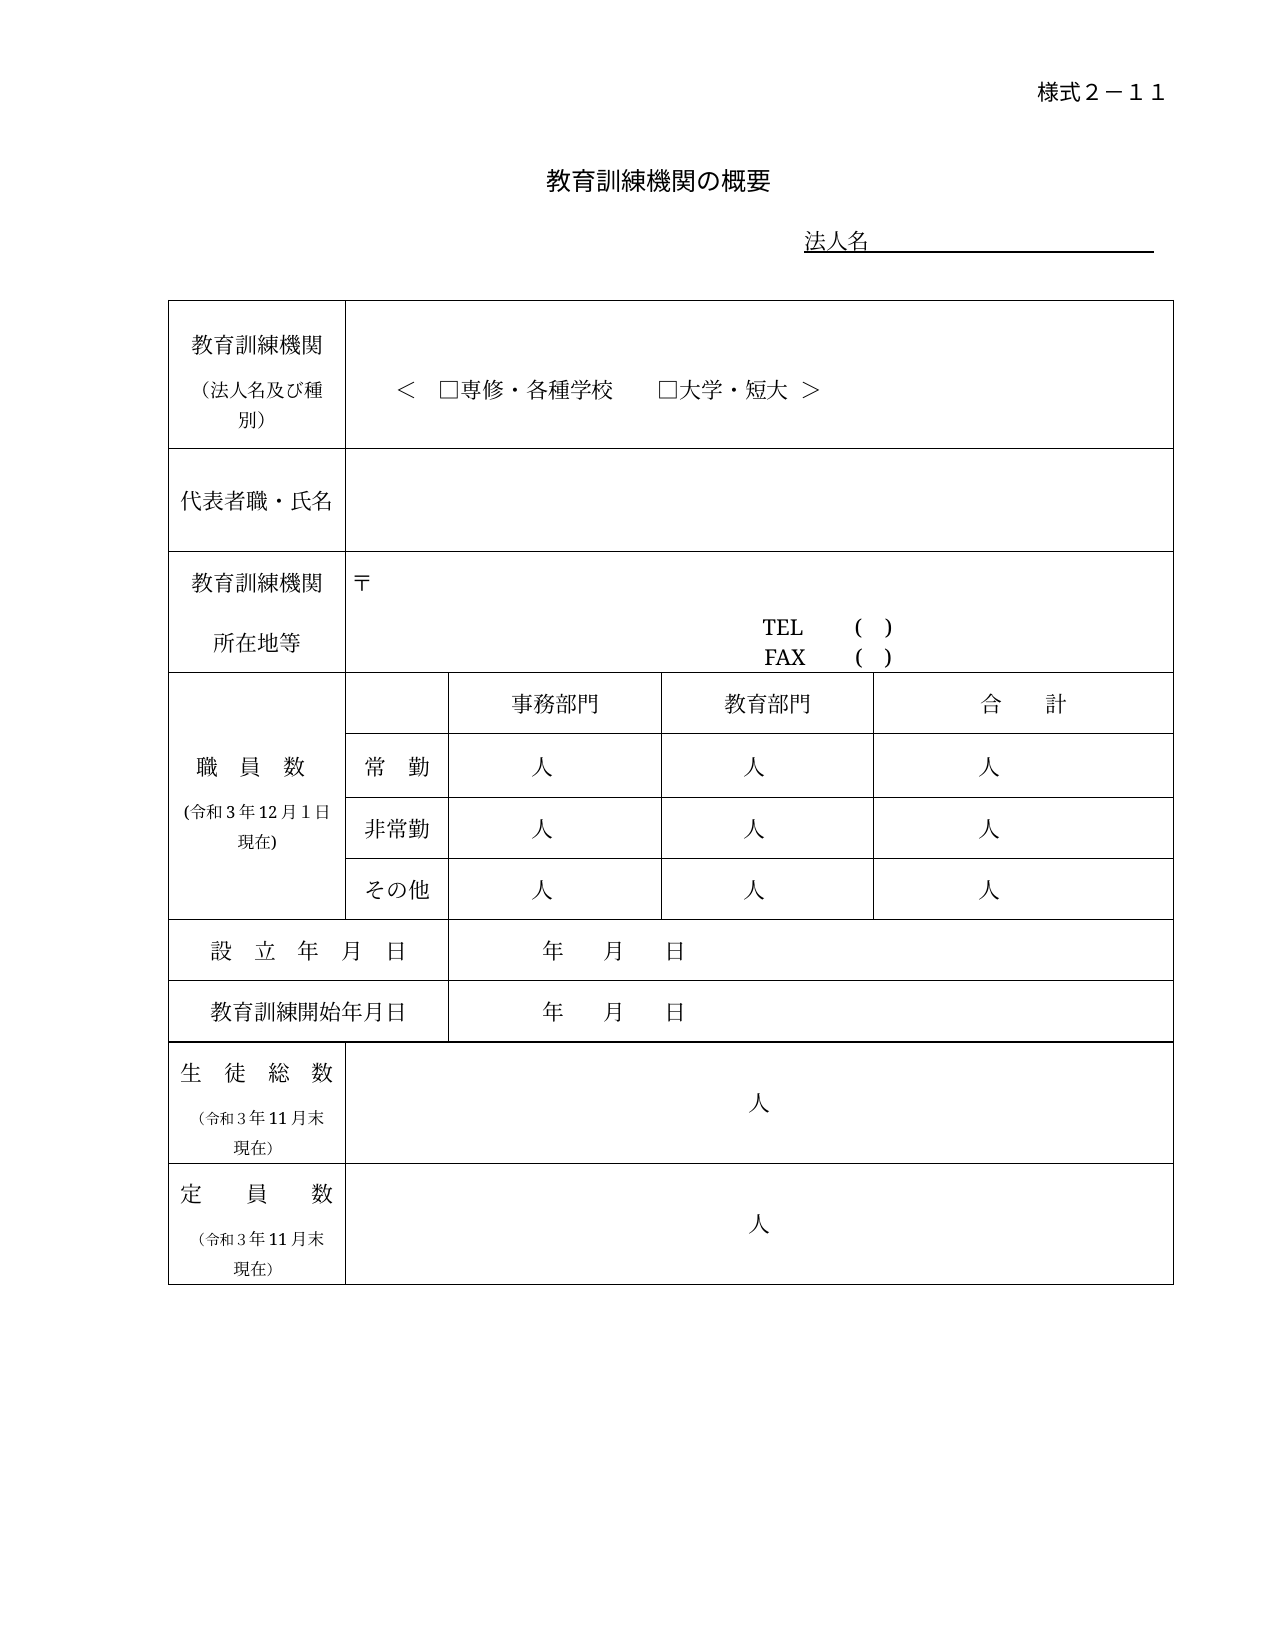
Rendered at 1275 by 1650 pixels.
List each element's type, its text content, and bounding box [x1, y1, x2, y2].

table_cell 教育訓練開始年月日 [169, 981, 448, 1041]
table_cell 人 [874, 798, 1173, 858]
table_cell 年 月 日 [449, 920, 1173, 980]
table_header ＜ □専修・各種学校 □大学・短大 ＞ [346, 301, 1173, 448]
table_cell 人 [662, 734, 873, 797]
table_cell [346, 673, 448, 733]
table_cell 定 員 数 （令和３年11月末 現在） [169, 1164, 345, 1283]
table_cell 代表者職・氏名 [169, 449, 345, 551]
table_cell 人 [449, 734, 661, 797]
table_cell 〒 TEL ( ) FAX ( ) [346, 552, 1173, 672]
table_cell 人 [346, 1164, 1173, 1283]
table_cell 人 [346, 1043, 1173, 1162]
text 法人名 [148, 210, 1169, 270]
table_header 教育訓練機関 （法人名及び種別） [169, 301, 345, 448]
table_cell 人 [662, 859, 873, 919]
table_cell 人 [449, 798, 661, 858]
table_cell [346, 449, 1173, 551]
table_cell 常 勤 [346, 734, 448, 797]
table_cell 人 [449, 859, 661, 919]
table_cell 合 計 [874, 673, 1173, 733]
table_cell 人 [874, 734, 1173, 797]
table_cell 非常勤 [346, 798, 448, 858]
table_cell 職 員 数 (令和3年12月１日 現在) [169, 673, 345, 919]
table_cell 年 月 日 [449, 981, 1173, 1041]
table_cell 教育訓練機関 所在地等 [169, 552, 345, 672]
table_cell 教育部門 [662, 673, 873, 733]
text 教育訓練機関の概要 [148, 150, 1169, 210]
table_cell その他 [346, 859, 448, 919]
table_cell 人 [874, 859, 1173, 919]
table_cell 生 徒 総 数（令和３年11月末 現在） [169, 1043, 345, 1162]
table_cell 人 [662, 798, 873, 858]
table_cell 設 立 年 月 日 [169, 920, 448, 980]
table_cell 事務部門 [449, 673, 661, 733]
